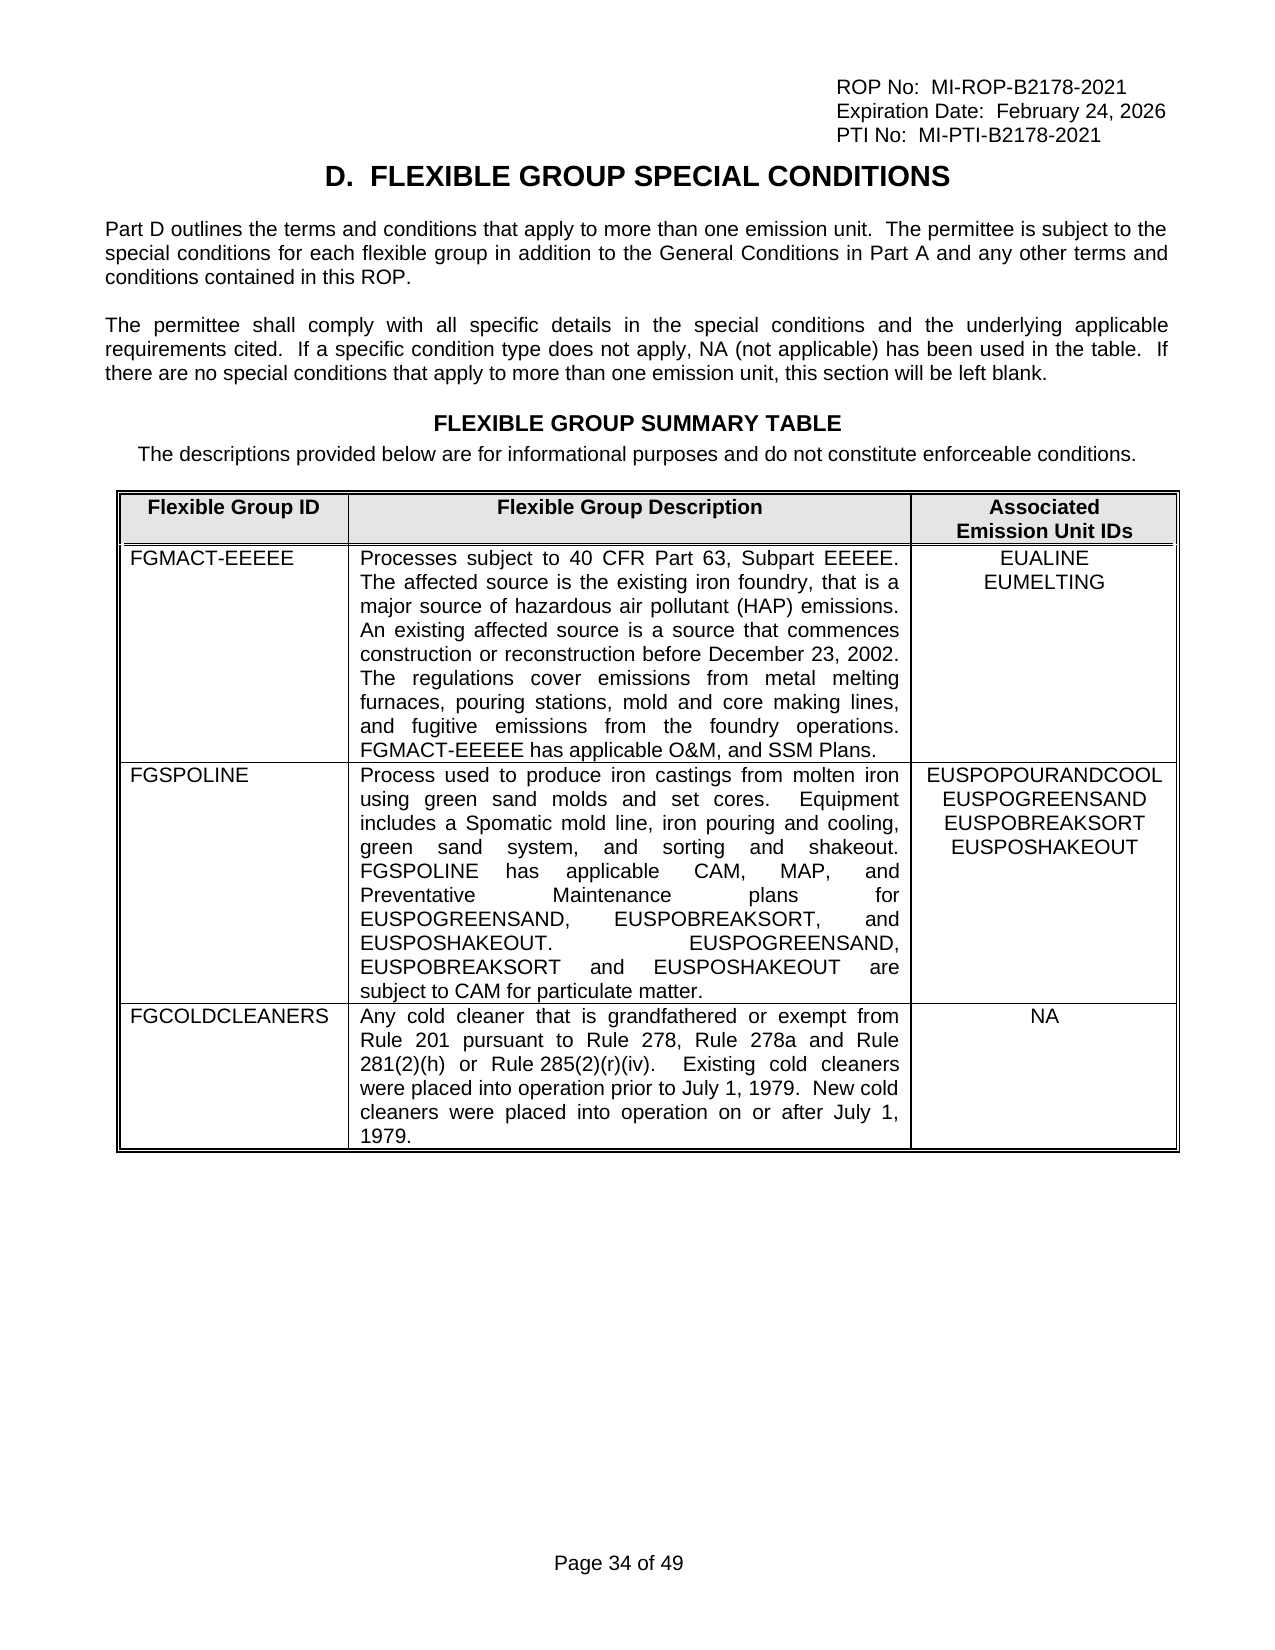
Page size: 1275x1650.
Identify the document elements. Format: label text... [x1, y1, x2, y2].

table_cell FGCOLDCLEANERS [121, 1004, 348, 1148]
table_cell EUSPOPOURANDCOOL EUSPOGREENSAND EUSPOBREAKSORT EUSPOSHAKEOUT [912, 763, 1176, 1003]
table_header Associated Emission Unit IDs [912, 495, 1176, 543]
table_cell NA [912, 1004, 1176, 1148]
table_cell EUALINE EUMELTING [912, 543, 1176, 761]
text The descriptions provided below are for informational purposes and do not constitute enforceable conditions. [105, 442, 1170, 466]
table_cell FGSPOLINE [121, 763, 348, 1003]
table_header Flexible Group Description [349, 495, 910, 543]
table_cell Processes subject to 40 CFR Part 63, Subpart EEEEE. The affected source is the existing iron foundry, that is a major source of hazardous air pollutant (HAP) emissions. An existing affected source is a source that commences construction or reconstruction before December 23, 2002. The regulations cover emissions from metal melting furnaces, pouring stations, mold and core making lines, and fugitive emissions from the foundry operations. FGMACT-EEEEE has applicable O&M, and SSM Plans. [349, 546, 910, 761]
text Part D outlines the terms and conditions that apply to more than one emission unit. The permittee is subject to the special conditions for each flexible group in addition to the General Conditions in Part A and any other terms and conditions contained in this ROP. [105, 217, 1170, 289]
subtitle D. FLEXIBLE GROUP SPECIAL CONDITIONS [105, 159, 1170, 193]
table_cell FGMACT-EEEEE [121, 543, 348, 761]
subtitle FLEXIBLE GROUP SUMMARY TABLE [105, 409, 1170, 436]
table_cell Any cold cleaner that is grandfathered or exempt from Rule 201 pursuant to Rule 278, Rule 278a and Rule 281(2)(h) or Rule 285(2)(r)(iv). Existing cold cleaners were placed into operation prior to July 1, 1979. New cold cleaners were placed into operation on or after July 1, 1979. [349, 1004, 910, 1148]
table_header Flexible Group ID [121, 495, 348, 543]
text The permittee shall comply with all specific details in the special conditions and the underlying applicable requirements cited. If a specific condition type does not apply, NA (not applicable) has been used in the table. If there are no special conditions that apply to more than one emission unit, this section will be left blank. [105, 313, 1170, 384]
table_cell Process used to produce iron castings from molten iron using green sand molds and set cores. Equipment includes a Spomatic mold line, iron pouring and cooling, green sand system, and sorting and shakeout. FGSPOLINE has applicable CAM, MAP, and Preventative Maintenance plans for EUSPOGREENSAND, EUSPOBREAKSORT, and EUSPOSHAKEOUT. EUSPOGREENSAND, EUSPOBREAKSORT and EUSPOSHAKEOUT are subject to CAM for particulate matter. [349, 763, 910, 1003]
